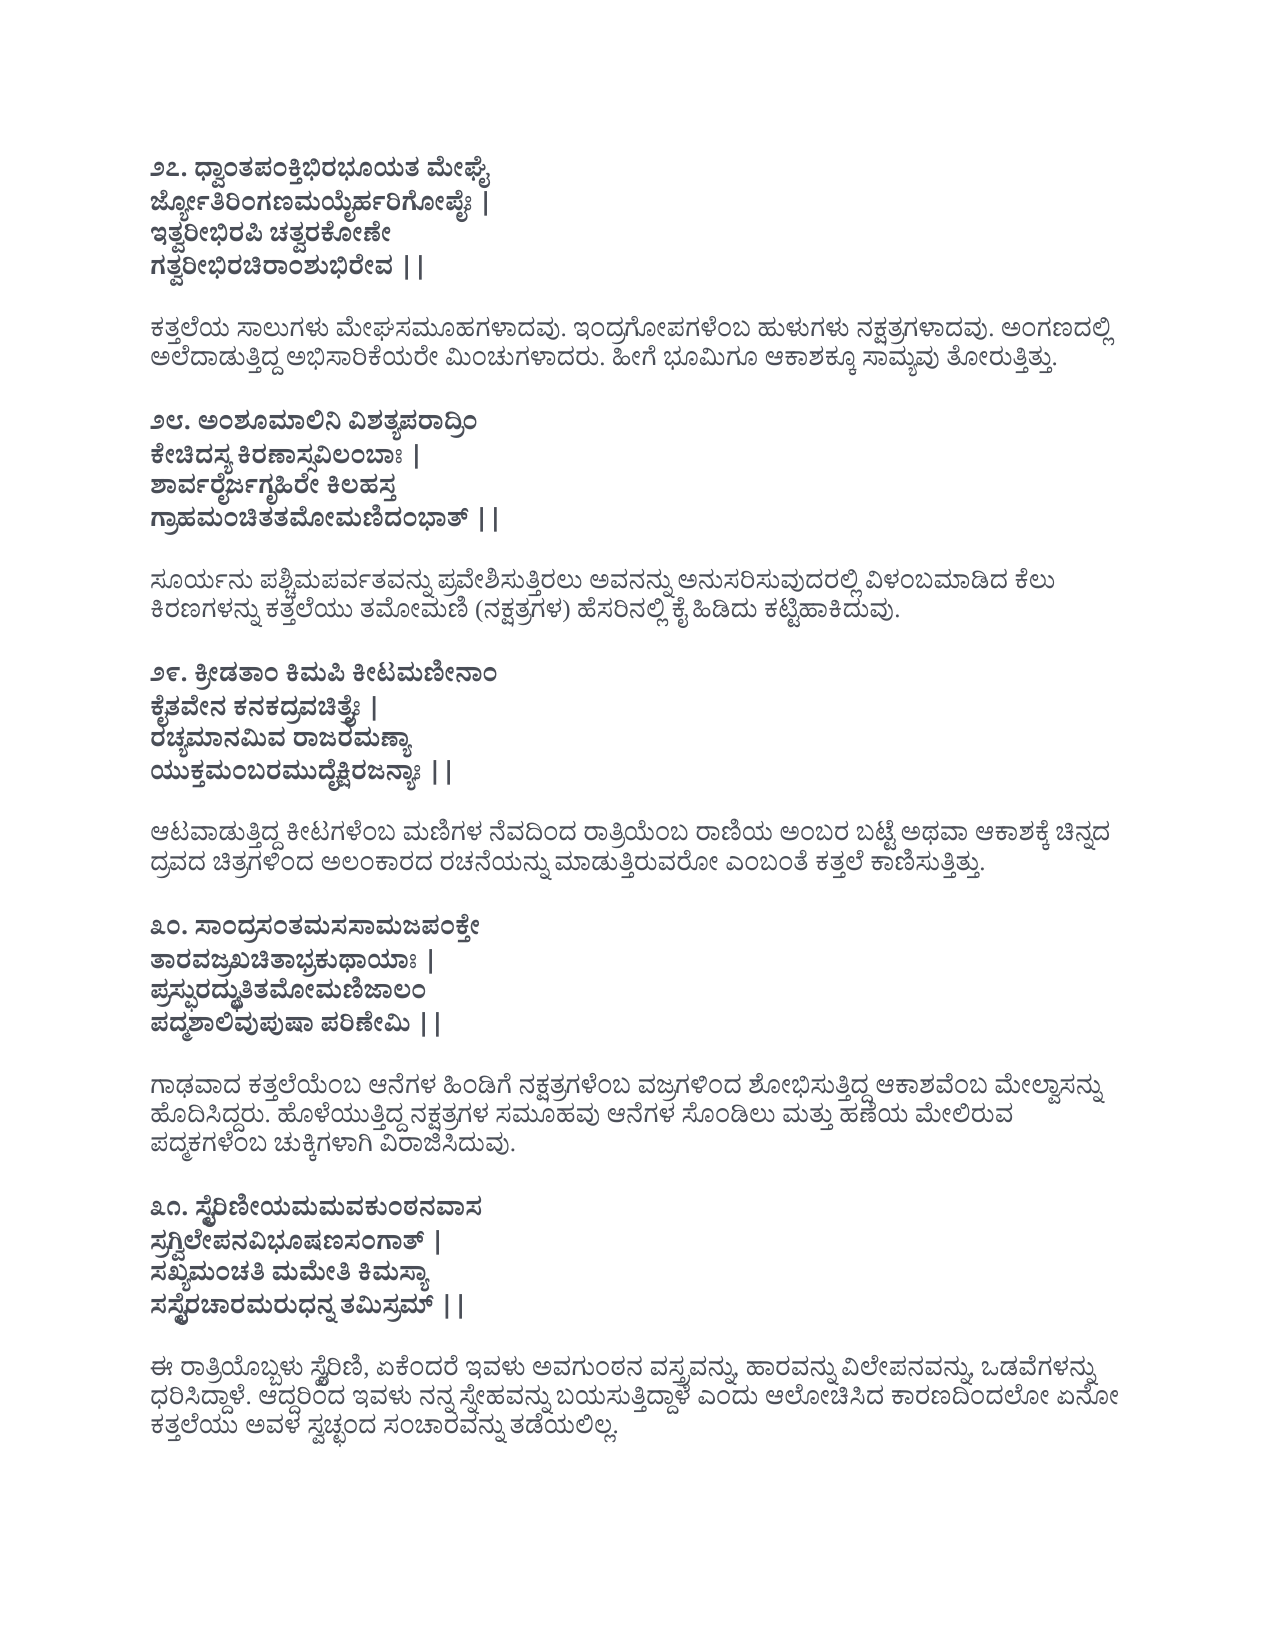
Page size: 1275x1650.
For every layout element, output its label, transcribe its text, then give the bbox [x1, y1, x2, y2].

text ೨೭. ಧ್ವಾಂತಪಂಕ್ತಿಭಿರಭೂಯತ ಮೇಘೈ ರ್ಜ್ಯೋತಿರಿಂಗಣಮಯೈರ್ಹರಿಗೋಪೈಃ | ಇತ್ವರೀಭಿರಪಿ ಚತ್ವರಕೋಣೇ ಗತ್ವರೀಭಿರಚಿರಾಂಶುಭಿರೇವ || [150, 150, 1125, 281]
text ಆಟವಾಡುತ್ತಿದ್ದ ಕೀಟಗಳೆಂಬ ಮಣಿಗಳ ನೆವದಿಂದ ರಾತ್ರಿಯೆಂಬ ರಾಣಿಯ ಅಂಬರ ಬಟ್ಟೆ ಅಥವಾ ಆಕಾಶಕ್ಕೆ ಚಿನ್ನದ ದ್ರವದ ಚಿತ್ರಗಳಿಂದ ಅಲಂಕಾರದ ರಚನೆಯನ್ನು ಮಾಡುತ್ತಿರುವರೋ ಎಂಬಂತೆ ಕತ್ತಲೆ ಕಾಣಿಸುತ್ತಿತ್ತು. [150, 818, 1125, 876]
text ೨೯. ಕ್ರೀಡತಾಂ ಕಿಮಪಿ ಕೀಟಮಣೀನಾಂ ಕೈತವೇನ ಕನಕದ್ರವಚಿತ್ರೈಃ | ರಚ್ಯಮಾನಮಿವ ರಾಜರಮಣ್ಯಾ ಯುಕ್ತಮಂಬರಮುದೈಕ್ಷಿರಜನ್ಯಾಃ || [150, 655, 1125, 786]
text ಈ ರಾತ್ರಿಯೊಬ್ಬಳು ಸ್ವೈರಿಣಿ, ಏಕೆಂದರೆ ಇವಳು ಅವಗುಂಠನ ವಸ್ತ್ರವನ್ನು, ಹಾರವನ್ನು ವಿಲೇಪನವನ್ನು, ಒಡವೆಗಳನ್ನು ಧರಿಸಿದ್ದಾಳೆ. ಆದ್ದರಿಂದ ಇವಳು ನನ್ನ ಸ್ನೇಹವನ್ನು ಬಯಸುತ್ತಿದ್ದಾಳೆ ಎಂದು ಆಲೋಚಿಸಿದ ಕಾರಣದಿಂದಲೋ ಏನೋ ಕತ್ತಲೆಯು ಅವಳ ಸ್ವಚ್ಛಂದ ಸಂಚಾರವನ್ನು ತಡೆಯಲಿಲ್ಲ. [150, 1352, 1125, 1439]
text ಸೂರ್ಯನು ಪಶ್ಚಿಮಪರ್ವತವನ್ನು ಪ್ರವೇಶಿಸುತ್ತಿರಲು ಅವನನ್ನು ಅನುಸರಿಸುವುದರಲ್ಲಿ ವಿಳಂಬಮಾಡಿದ ಕೆಲು ಕಿರಣಗಳನ್ನು ಕತ್ತಲೆಯು ತಮೋಮಣಿ (ನಕ್ಷತ್ರಗಳ) ಹೆಸರಿನಲ್ಲಿ ಕೈ ಹಿಡಿದು ಕಟ್ಟಿಹಾಕಿದುವು. [150, 565, 1125, 624]
text ೨೮. ಅಂಶೂಮಾಲಿನಿ ವಿಶತ್ಯಪರಾದ್ರಿಂ ಕೇಚಿದಸ್ಯ ಕಿರಣಾಸ್ಸವಿಲಂಬಾಃ | ಶಾರ್ವರೈರ್ಜಗೃಹಿರೇ ಕಿಲಹಸ್ತ ಗ್ರಾಹಮಂಚಿತತಮೋಮಣಿದಂಭಾತ್ || [150, 402, 1125, 534]
text ಕತ್ತಲೆಯ ಸಾಲುಗಳು ಮೇಘಸಮೂಹಗಳಾದವು. ಇಂದ್ರಗೋಪಗಳೆಂಬ ಹುಳುಗಳು ನಕ್ಷತ್ರಗಳಾದವು. ಅಂಗಣದಲ್ಲಿ ಅಲೆದಾಡುತ್ತಿದ್ದ ಅಭಿಸಾರಿಕೆಯರೇ ಮಿಂಚುಗಳಾದರು. ಹೀಗೆ ಭೂಮಿಗೂ ಆಕಾಶಕ್ಕೂ ಸಾಮ್ಯವು ತೋರುತ್ತಿತ್ತು. [150, 313, 1125, 371]
text ೩೦. ಸಾಂದ್ರಸಂತಮಸಸಾಮಜಪಂಕ್ತೇ ತಾರವಜ್ರಖಚಿತಾಭ್ರಕುಥಾಯಾಃ | ಪ್ರಸ್ಫುರದ್ಧ್ಯುತಿತಮೋಮಣಿಜಾಲಂ ಪದ್ಮಶಾಲಿವುಪುಷಾ ಪರಿಣೇಮಿ || [150, 907, 1125, 1039]
text ಗಾಢವಾದ ಕತ್ತಲೆಯೆಂಬ ಆನೆಗಳ ಹಿಂಡಿಗೆ ನಕ್ಷತ್ರಗಳೆಂಬ ವಜ್ರಗಳಿಂದ ಶೋಭಿಸುತ್ತಿದ್ದ ಆಕಾಶವೆಂಬ ಮೇಲ್ವಾಸನ್ನು ಹೊದಿಸಿದ್ದರು. ಹೊಳೆಯುತ್ತಿದ್ದ ನಕ್ಷತ್ರಗಳ ಸಮೂಹವು ಆನೆಗಳ ಸೊಂಡಿಲು ಮತ್ತು ಹಣೆಯ ಮೇಲಿರುವ ಪದ್ಮಕಗಳೆಂಬ ಚುಕ್ಕಿಗಳಾಗಿ ವಿರಾಜಿಸಿದುವು. [150, 1070, 1125, 1158]
text ೩೧. ಸ್ಪೈರಿಣೀಯಮಮವಕುಂಠನವಾಸ ಸ್ರಗ್ವಿಲೇಪನವಿಭೂಷಣಸಂಗಾತ್ | ಸಖ್ಯಮಂಚತಿ ಮಮೇತಿ ಕಿಮಸ್ಯಾ ಸಸ್ಪೈರಚಾರಮರುಧನ್ನ ತಮಿಸ್ರಮ್ || [150, 1189, 1125, 1320]
